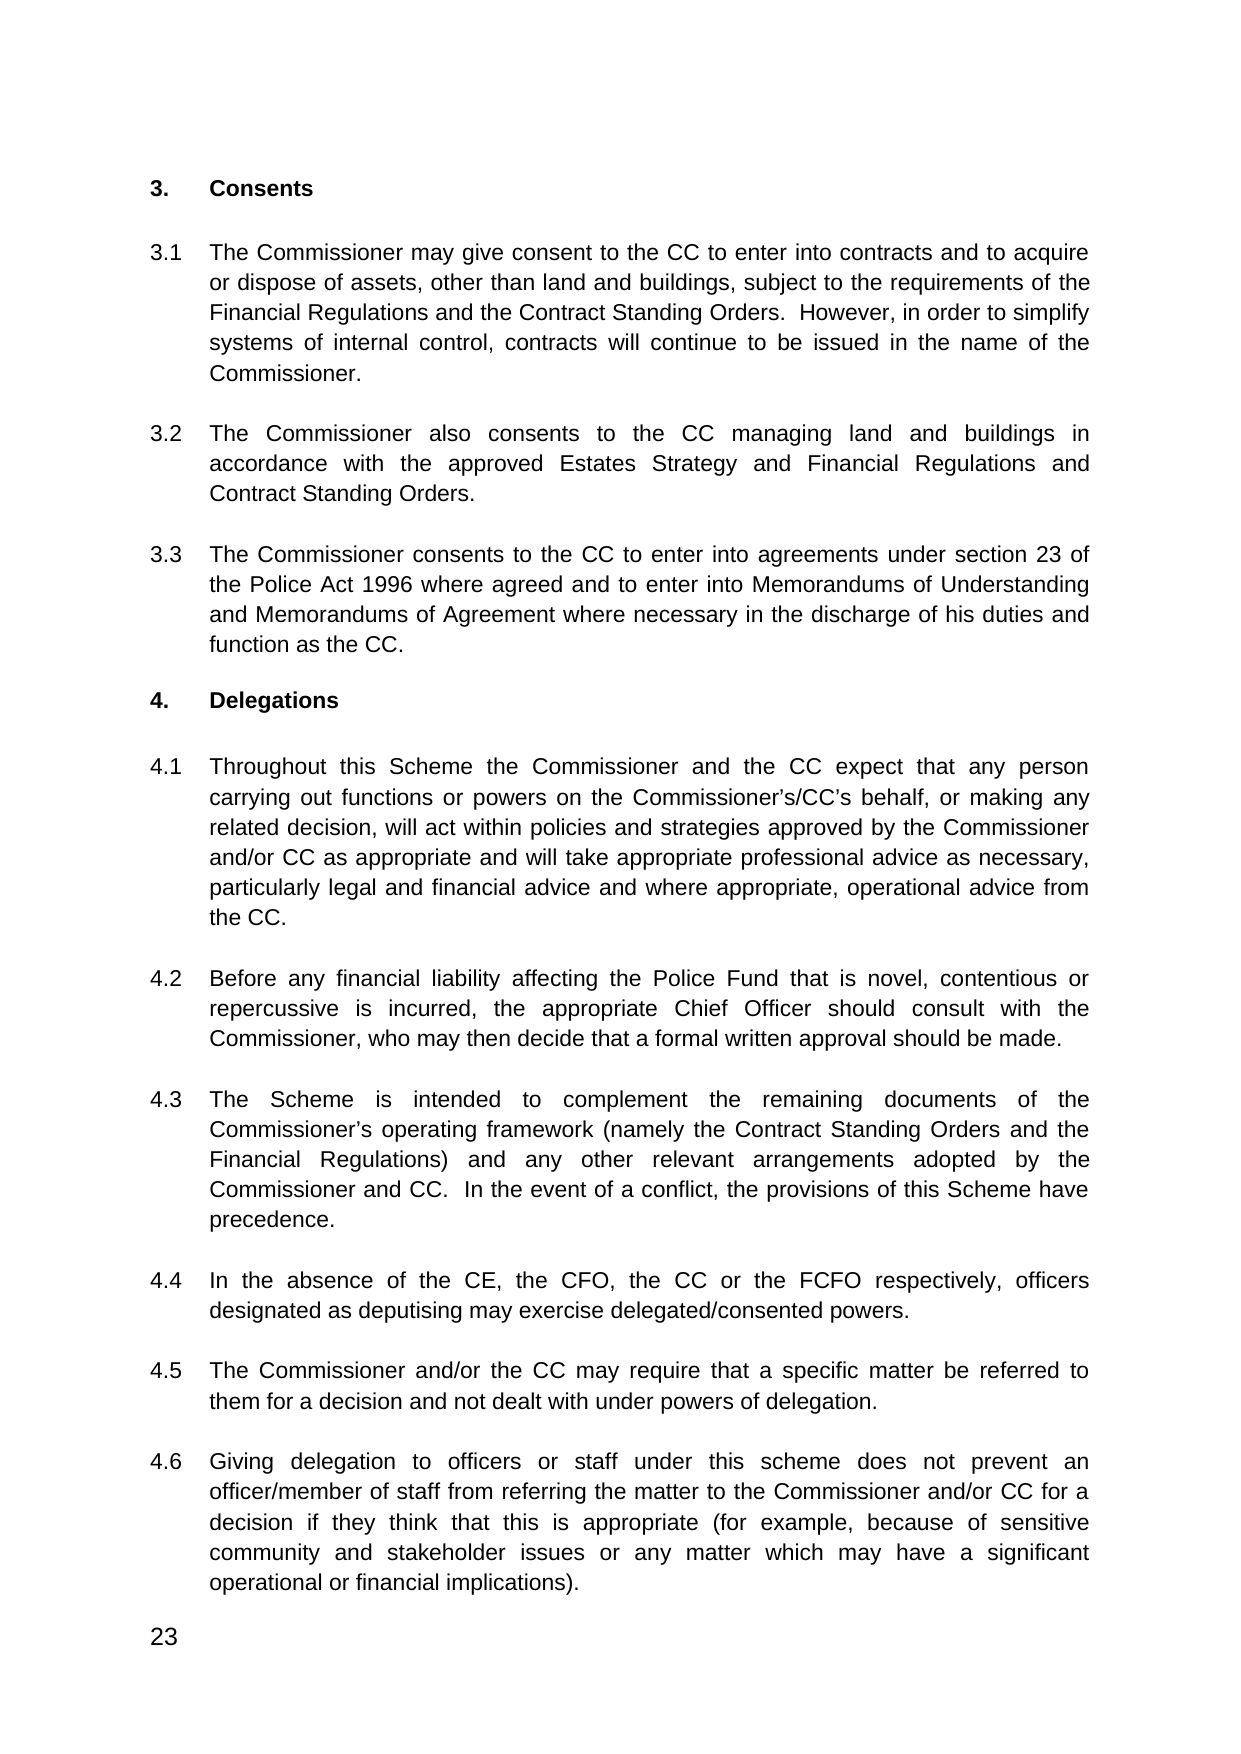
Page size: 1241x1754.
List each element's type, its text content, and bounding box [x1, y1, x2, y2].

list The Commissioner also consents to the CC managing land and buildings in accordance with the approved Estates Strategy and Financial Regulations and Contract Standing Orders. [150, 420, 1090, 507]
list Giving delegation to officers or staff under this scheme does not prevent an officer/member of staff from referring the matter to the Commissioner and/or CC for a decision if they think that this is appropriate (for example, because of sensitive community and stakeholder issues or any matter which may have a significant operational or financial implications). [150, 1448, 1090, 1595]
list The Commissioner and/or the CC may require that a specific matter be referred to them for a decision and not dealt with under powers of delegation. [150, 1357, 1090, 1414]
list In the absence of the CE, the CFO, the CC or the FCFO respectively, officers designated as deputising may exercise delegated/consented powers. [150, 1267, 1090, 1323]
list The Scheme is intended to complement the remaining documents of the Commissioner’s operating framework (namely the Contract Standing Orders and the Financial Regulations) and any other relevant arrangements adopted by the Commissioner and CC. In the event of a conflict, the provisions of this Scheme have precedence. [150, 1086, 1090, 1233]
list The Commissioner may give consent to the CC to enter into contracts and to acquire or dispose of assets, other than land and buildings, subject to the requirements of the Financial Regulations and the Contract Standing Orders. However, in order to simplify systems of internal control, contracts will continue to be issued in the name of the Commissioner. [150, 239, 1090, 386]
list Throughout this Scheme the Commissioner and the CC expect that any person carrying out functions or powers on the Commissioner’s/CC’s behalf, or making any related decision, will act within policies and strategies approved by the Commissioner and/or CC as appropriate and will take appropriate professional advice as necessary, particularly legal and financial advice and where appropriate, operational advice from the CC. [150, 753, 1090, 931]
list Before any financial liability affecting the Police Fund that is novel, contentious or repercussive is incurred, the appropriate Chief Officer should consult with the Commissioner, who may then decide that a formal written approval should be made. [150, 965, 1090, 1051]
list The Commissioner consents to the CC to enter into agreements under section 23 of the Police Act 1996 where agreed and to enter into Memorandums of Understanding and Memorandums of Agreement where necessary in the discharge of his duties and function as the CC. [150, 541, 1090, 658]
subtitle Delegations [150, 687, 1090, 713]
subtitle Consents [150, 175, 1090, 229]
